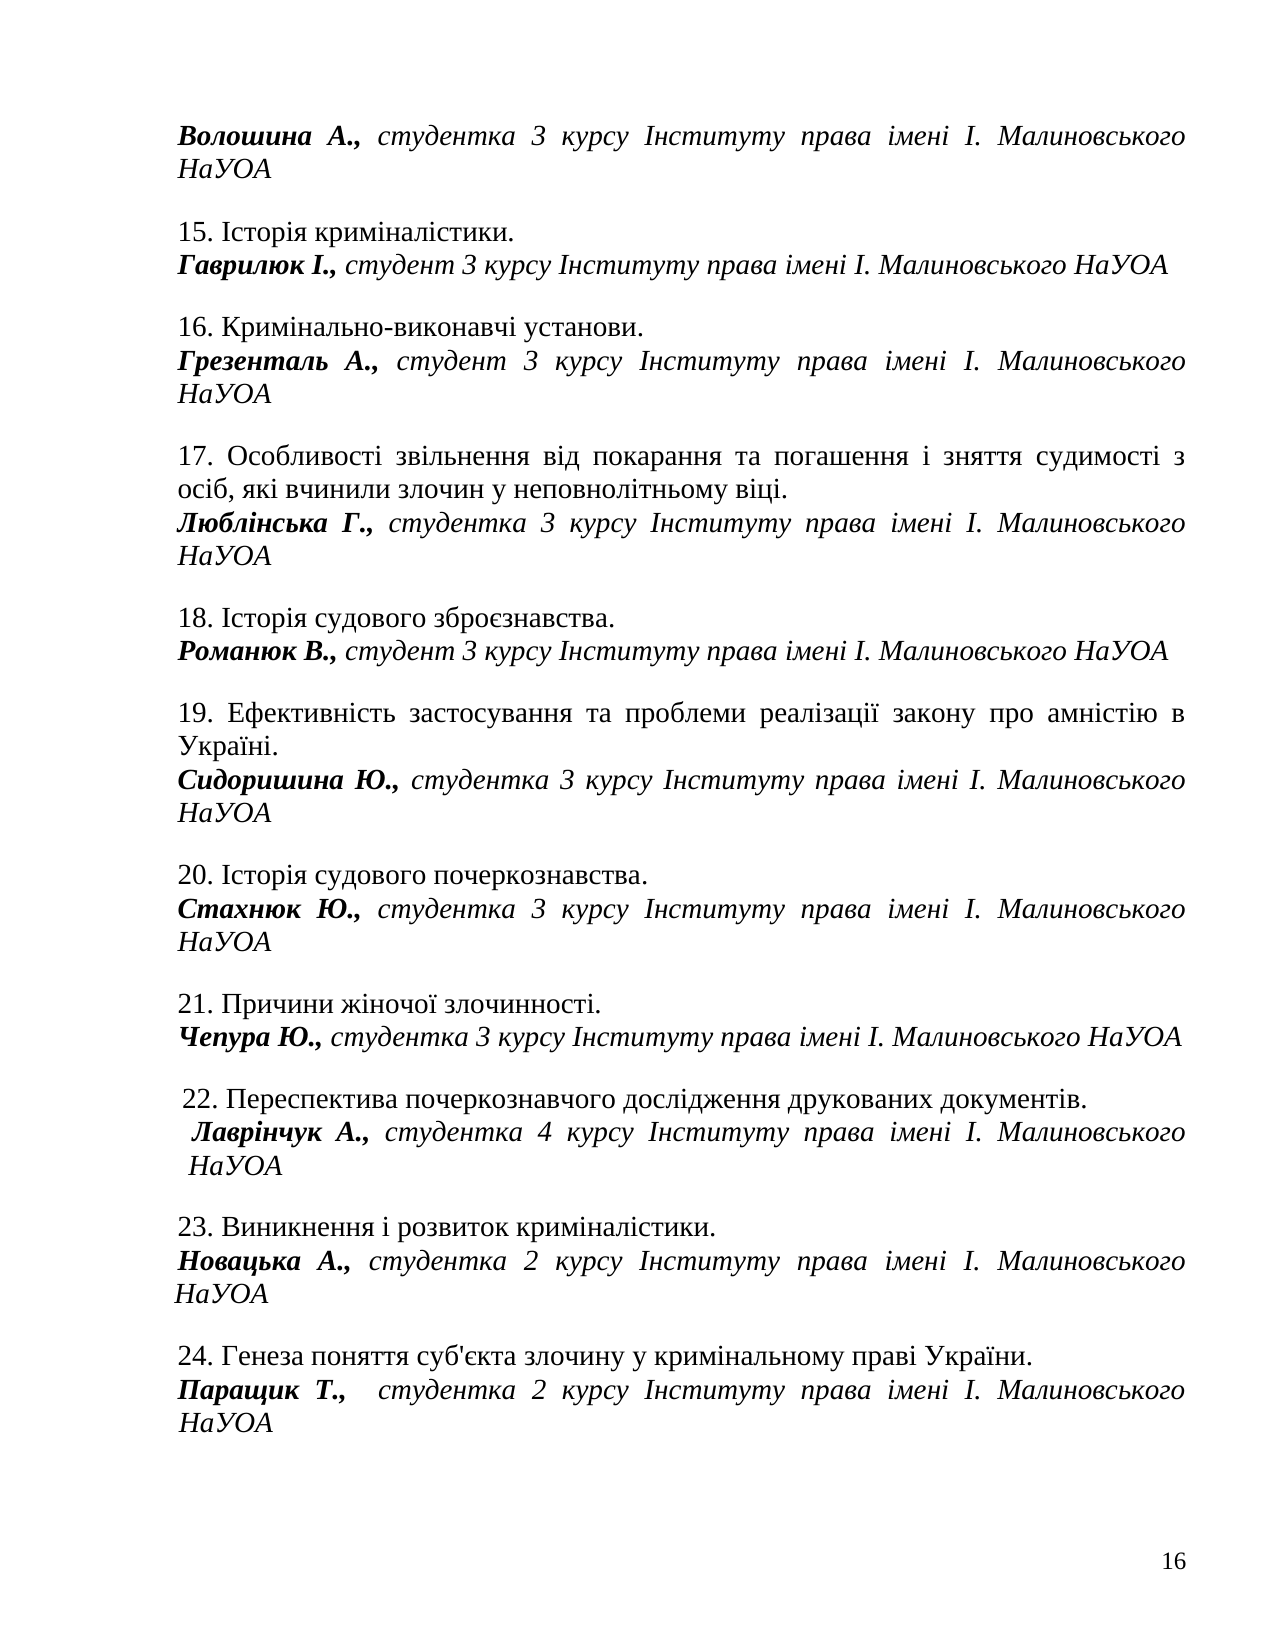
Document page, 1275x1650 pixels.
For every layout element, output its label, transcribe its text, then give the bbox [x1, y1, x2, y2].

text Стахнюк Ю., студентка 3 курсу Інституту права імені І. Малиновського НаУОА [177, 891, 1186, 958]
text Романюк В., студент 3 курсу Інституту права імені І. Малиновського НаУОА [177, 633, 1186, 667]
text Сидоришина Ю., студентка 3 курсу Інституту права імені І. Малиновського НаУОА [177, 762, 1186, 829]
text 17. Особливості звільнення від покарання та погашення і зняття судимості з осіб, які вчинили злочин у неповнолітньому віці. [177, 438, 1186, 505]
text 23. Виникнення і розвиток криміналістики. [177, 1209, 1186, 1243]
text 24. Генеза поняття суб'єкта злочину у кримінальному праві України. [177, 1338, 1186, 1372]
text 21. Причини жіночої злочинності. [177, 986, 1186, 1019]
text Паращик Т., студентка 2 курсу Інституту права імені І. Малиновського НаУОА [177, 1372, 1186, 1439]
text Лаврінчук А., студентка 4 курсу Інституту права імені І. Малиновського НаУОА [188, 1114, 1186, 1182]
text Гаврилюк І., студент 3 курсу Інституту права імені І. Малиновського НаУОА [177, 247, 1186, 281]
text Новацька А., студентка 2 курсу Інституту права імені І. Малиновського НаУОА [174, 1243, 1186, 1310]
text Чепура Ю., студентка 3 курсу Інституту права імені І. Малиновського НаУОА [177, 1019, 1186, 1053]
text 19. Ефективність застосування та проблеми реалізації закону про амністію в Україні. [177, 695, 1186, 762]
text Грезенталь А., студент 3 курсу Інституту права імені І. Малиновського НаУОА [177, 343, 1186, 410]
text 15. Історія криміналістики. [177, 214, 1186, 247]
text 20. Історія судового почеркознавства. [177, 857, 1186, 891]
text Люблінська Г., студентка 3 курсу Інституту права імені І. Малиновського НаУОА [177, 505, 1186, 572]
text 16. Кримінально-виконавчі установи. [177, 309, 1186, 343]
text 18. Історія судового зброєзнавства. [177, 600, 1186, 633]
text 22. Переспектива почеркознавчого дослідження друкованих документів. [182, 1081, 1186, 1114]
text Волошина А., студентка 3 курсу Інституту права імені І. Малиновського НаУОА [177, 118, 1186, 185]
